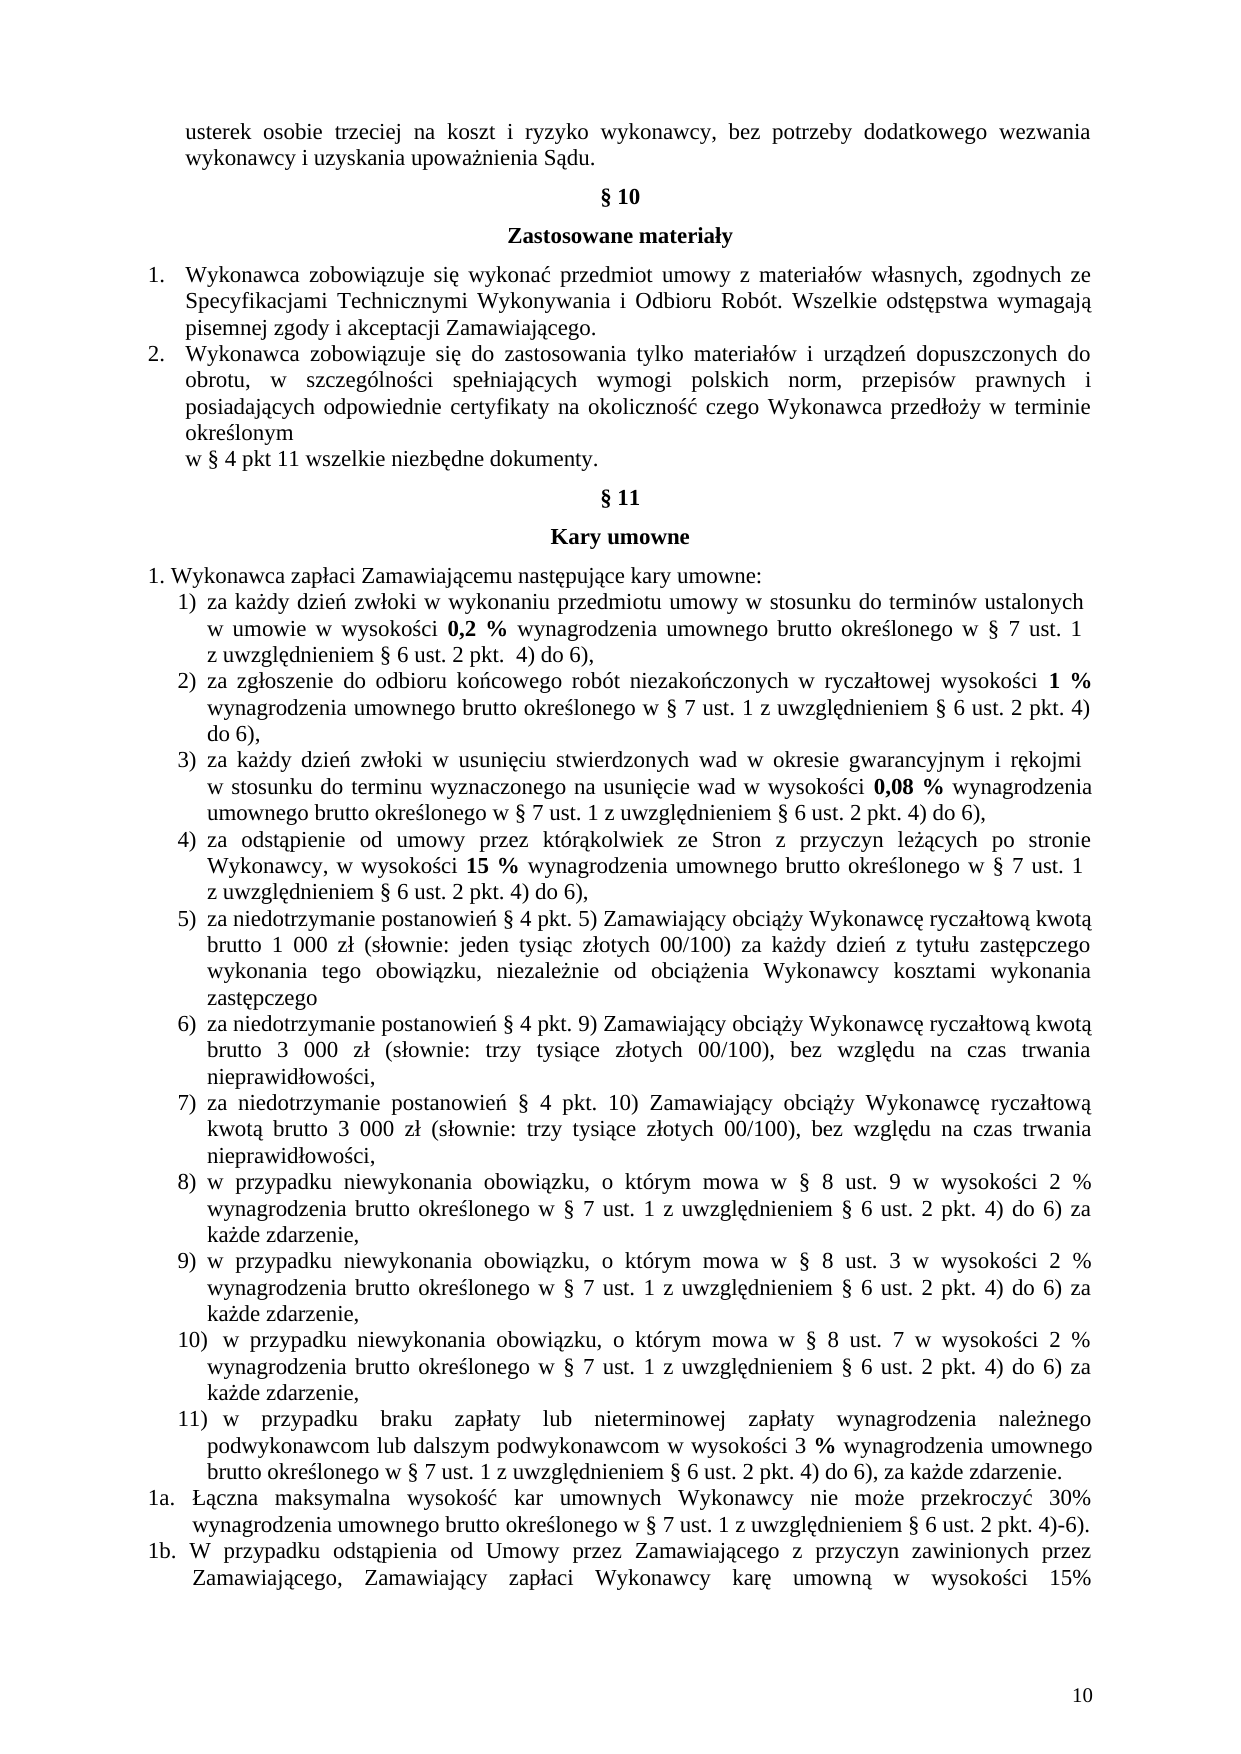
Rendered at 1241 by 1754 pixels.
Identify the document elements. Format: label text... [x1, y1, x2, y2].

list w przypadku niewykonania obowiązku, o którym mowa w § 8 ust. 3 w wysokości 2 % wynagrodzenia brutto określonego w § 7 ust. 1 z uwzględnieniem § 6 ust. 2 pkt. 4) do 6) za każde zdarzenie, [177, 1247, 1092, 1326]
text 1. Wykonawca zapłaci Zamawiającemu następujące kary umowne: [148, 562, 1092, 588]
list za każdy dzień zwłoki w usunięciu stwierdzonych wad w okresie gwarancyjnym i rękojmi w stosunku do terminu wyznaczonego na usunięcie wad w wysokości 0,08 % wynagrodzenia umownego brutto określonego w § 7 ust. 1 z uwzględnieniem § 6 ust. 2 pkt. 4) do 6), [177, 747, 1092, 826]
list w przypadku niewykonania obowiązku, o którym mowa w § 8 ust. 7 w wysokości 2 % wynagrodzenia brutto określonego w § 7 ust. 1 z uwzględnieniem § 6 ust. 2 pkt. 4) do 6) za każde zdarzenie, [177, 1326, 1092, 1405]
list Wykonawca zobowiązuje się do zastosowania tylko materiałów i urządzeń dopuszczonych do obrotu, w szczególności spełniających wymogi polskich norm, przepisów prawnych i posiadających odpowiednie certyfikaty na okoliczność czego Wykonawca przedłoży w terminie określonym w § 4 pkt 11 wszelkie niezbędne dokumenty. [148, 340, 1092, 472]
text Zastosowane materiały [148, 222, 1092, 248]
list Wykonawca zobowiązuje się wykonać przedmiot umowy z materiałów własnych, zgodnych ze Specyfikacjami Technicznymi Wykonywania i Odbioru Robót. Wszelkie odstępstwa wymagają pisemnej zgody i akceptacji Zamawiającego. [148, 261, 1092, 340]
text § 10 [148, 183, 1092, 210]
list za niedotrzymanie postanowień § 4 pkt. 5) Zamawiający obciąży Wykonawcę ryczałtową kwotą brutto 1 000 zł (słownie: jeden tysiąc złotych 00/100) za każdy dzień z tytułu zastępczego wykonania tego obowiązku, niezależnie od obciążenia Wykonawcy kosztami wykonania zastępczego [177, 905, 1092, 1010]
list za każdy dzień zwłoki w wykonaniu przedmiotu umowy w stosunku do terminów ustalonych w umowie w wysokości 0,2 % wynagrodzenia umownego brutto określonego w § 7 ust. 1 z uwzględnieniem § 6 ust. 2 pkt. 4) do 6), [177, 588, 1092, 667]
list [148, 118, 1092, 171]
list w przypadku braku zapłaty lub nieterminowej zapłaty wynagrodzenia należnego podwykonawcom lub dalszym podwykonawcom w wysokości 3 % wynagrodzenia umownego brutto określonego w § 7 ust. 1 z uwzględnieniem § 6 ust. 2 pkt. 4) do 6), za każde zdarzenie. [177, 1405, 1092, 1484]
text 1a. Łączna maksymalna wysokość kar umownych Wykonawcy nie może przekroczyć 30% wynagrodzenia umownego brutto określonego w § 7 ust. 1 z uwzględnieniem § 6 ust. 2 pkt. 4)-6). [148, 1484, 1092, 1537]
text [148, 1537, 1092, 1590]
list za niedotrzymanie postanowień § 4 pkt. 10) Zamawiający obciąży Wykonawcę ryczałtową kwotą brutto 3 000 zł (słownie: trzy tysiące złotych 00/100), bez względu na czas trwania nieprawidłowości, [177, 1089, 1092, 1168]
list za niedotrzymanie postanowień § 4 pkt. 9) Zamawiający obciąży Wykonawcę ryczałtową kwotą brutto 3 000 zł (słownie: trzy tysiące złotych 00/100), bez względu na czas trwania nieprawidłowości, [177, 1010, 1092, 1089]
list w przypadku niewykonania obowiązku, o którym mowa w § 8 ust. 9 w wysokości 2 % wynagrodzenia brutto określonego w § 7 ust. 1 z uwzględnieniem § 6 ust. 2 pkt. 4) do 6) za każde zdarzenie, [177, 1168, 1092, 1247]
text Kary umowne [148, 523, 1092, 549]
text § 11 [148, 484, 1092, 511]
list za odstąpienie od umowy przez którąkolwiek ze Stron z przyczyn leżących po stronie Wykonawcy, w wysokości 15 % wynagrodzenia umownego brutto określonego w § 7 ust. 1 z uwzględnieniem § 6 ust. 2 pkt. 4) do 6), [177, 826, 1092, 905]
list za zgłoszenie do odbioru końcowego robót niezakończonych w ryczałtowej wysokości 1 % wynagrodzenia umownego brutto określonego w § 7 ust. 1 z uwzględnieniem § 6 ust. 2 pkt. 4) do 6), [177, 667, 1092, 747]
